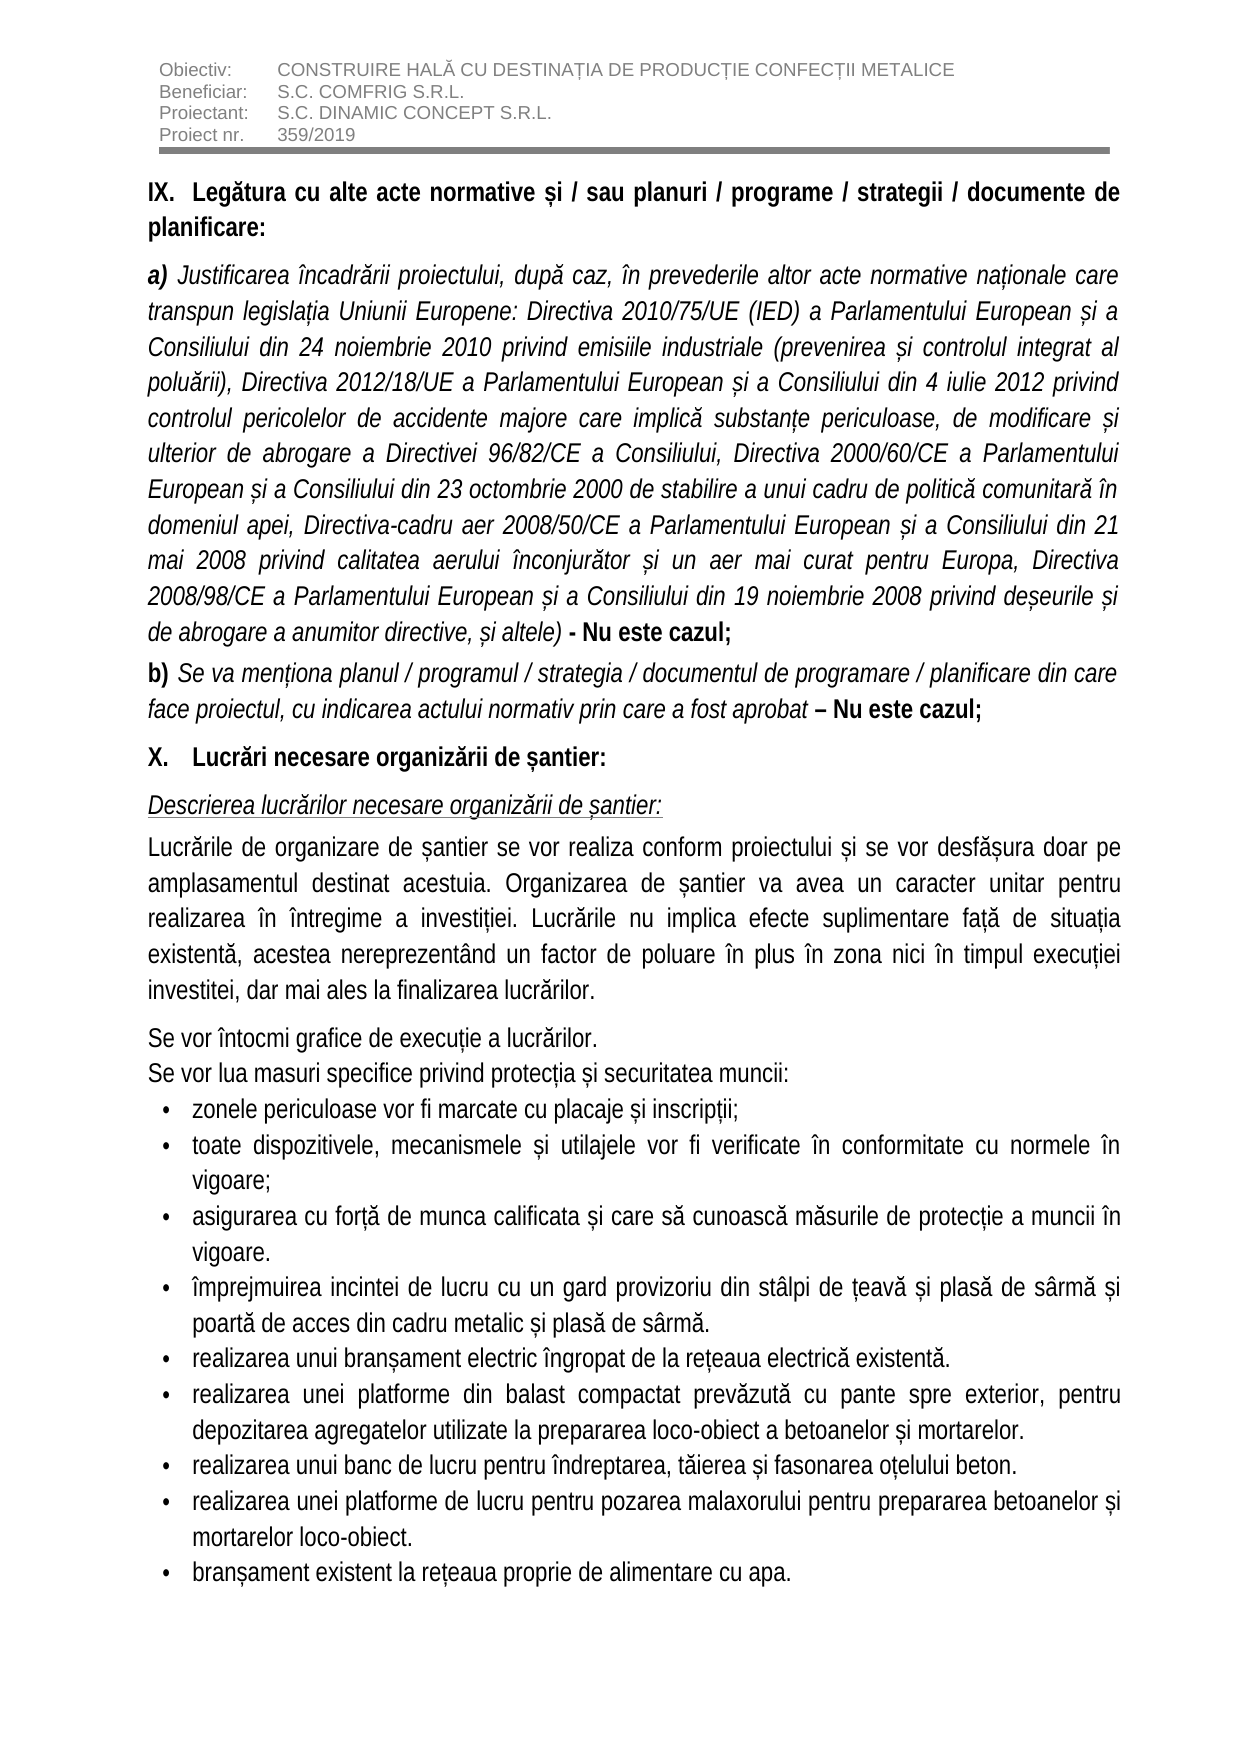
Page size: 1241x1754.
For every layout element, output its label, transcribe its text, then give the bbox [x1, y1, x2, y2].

text împrejmuirea incintei de lucru cu un gard provizoriu din stâlpi de țeavă și plasă de sârmă și poartă de acces din cadru metalic și plasă de sârmă. [162, 1271, 1122, 1338]
text realizarea unei platforme de lucru pentru pozarea malaxorului pentru prepararea betoanelor și mortarelor loco-obiect. [162, 1485, 1122, 1552]
text realizarea unui branșament electric îngropat de la rețeaua electrică existentă. [162, 1342, 1122, 1373]
list Se va menționa planul / programul / strategia / documentul de programare / planificare din care face proiectul, cu indicarea actului normativ prin care a fost aprobat – Nu este cazul; [148, 657, 1122, 724]
text Legătura cu alte acte normative și / sau planuri / programe / strategii / documente de planificare: [148, 176, 1122, 242]
text Lucrările de organizare de șantier se vor realiza conform proiectului și se vor desfășura doar pe amplasamentul destinat acestuia. Organizarea de șantier va avea un caracter unitar pentru realizarea în întregime a investiției. Lucrările nu implica efecte suplimentare față de situația existentă, acestea nereprezentând un factor de poluare în plus în zona nici în timpul execuției investitei, dar mai ales la finalizarea lucrărilor. [148, 831, 1122, 1005]
text realizarea unui banc de lucru pentru îndreptarea, tăierea și fasonarea oțelului beton. [162, 1449, 1122, 1480]
text Se vor lua masuri specifice privind protecția și securitatea muncii: [148, 1057, 1122, 1088]
text asigurarea cu forță de munca calificata și care să cunoască măsurile de protecție a muncii în vigoare. [162, 1200, 1122, 1267]
text Lucrări necesare organizării de șantier: [148, 741, 1122, 772]
text toate dispozitivele, mecanismele și utilajele vor fi verificate în conformitate cu normele în vigoare; [162, 1129, 1122, 1195]
text branșament existent la rețeaua proprie de alimentare cu apa. [162, 1556, 1122, 1587]
text zonele periculoase vor fi marcate cu placaje și inscripții; [162, 1093, 1122, 1124]
list Justificarea încadrării proiectului, după caz, în prevederile altor acte normative naționale care transpun legislația Uniunii Europene: Directiva 2010/75/UE (IED) a Parlamentului European și a Consiliului din 24 noiembrie 2010 privind emisiile industriale (prevenirea și controlul integrat al poluării), Directiva 2012/18/UE a Parlamentului European și a Consiliului din 4 iulie 2012 privind controlul pericolelor de accidente majore care implică substanțe periculoase, de modificare și ulterior de abrogare a Directivei 96/82/CE a Consiliului, Directiva 2000/60/CE a Parlamentului European și a Consiliului din 23 octombrie 2000 de stabilire a unui cadru de politică comunitară în domeniul apei, Directiva-cadru aer 2008/50/CE a Parlamentului European și a Consiliului din 21 mai 2008 privind calitatea aerului înconjurător și un aer mai curat pentru Europa, Directiva 2008/98/CE a Parlamentului European și a Consiliului din 19 noiembrie 2008 privind deșeurile și de abrogare a anumitor directive, și altele) - Nu este cazul; [148, 259, 1122, 647]
text realizarea unei platforme din balast compactat prevăzută cu pante spre exterior, pentru depozitarea agregatelor utilizate la prepararea loco-obiect a betoanelor și mortarelor. [162, 1378, 1122, 1445]
text Descrierea lucrărilor necesare organizării de șantier: [148, 789, 1122, 820]
text Se vor întocmi grafice de execuție a lucrărilor. [148, 1022, 1122, 1053]
